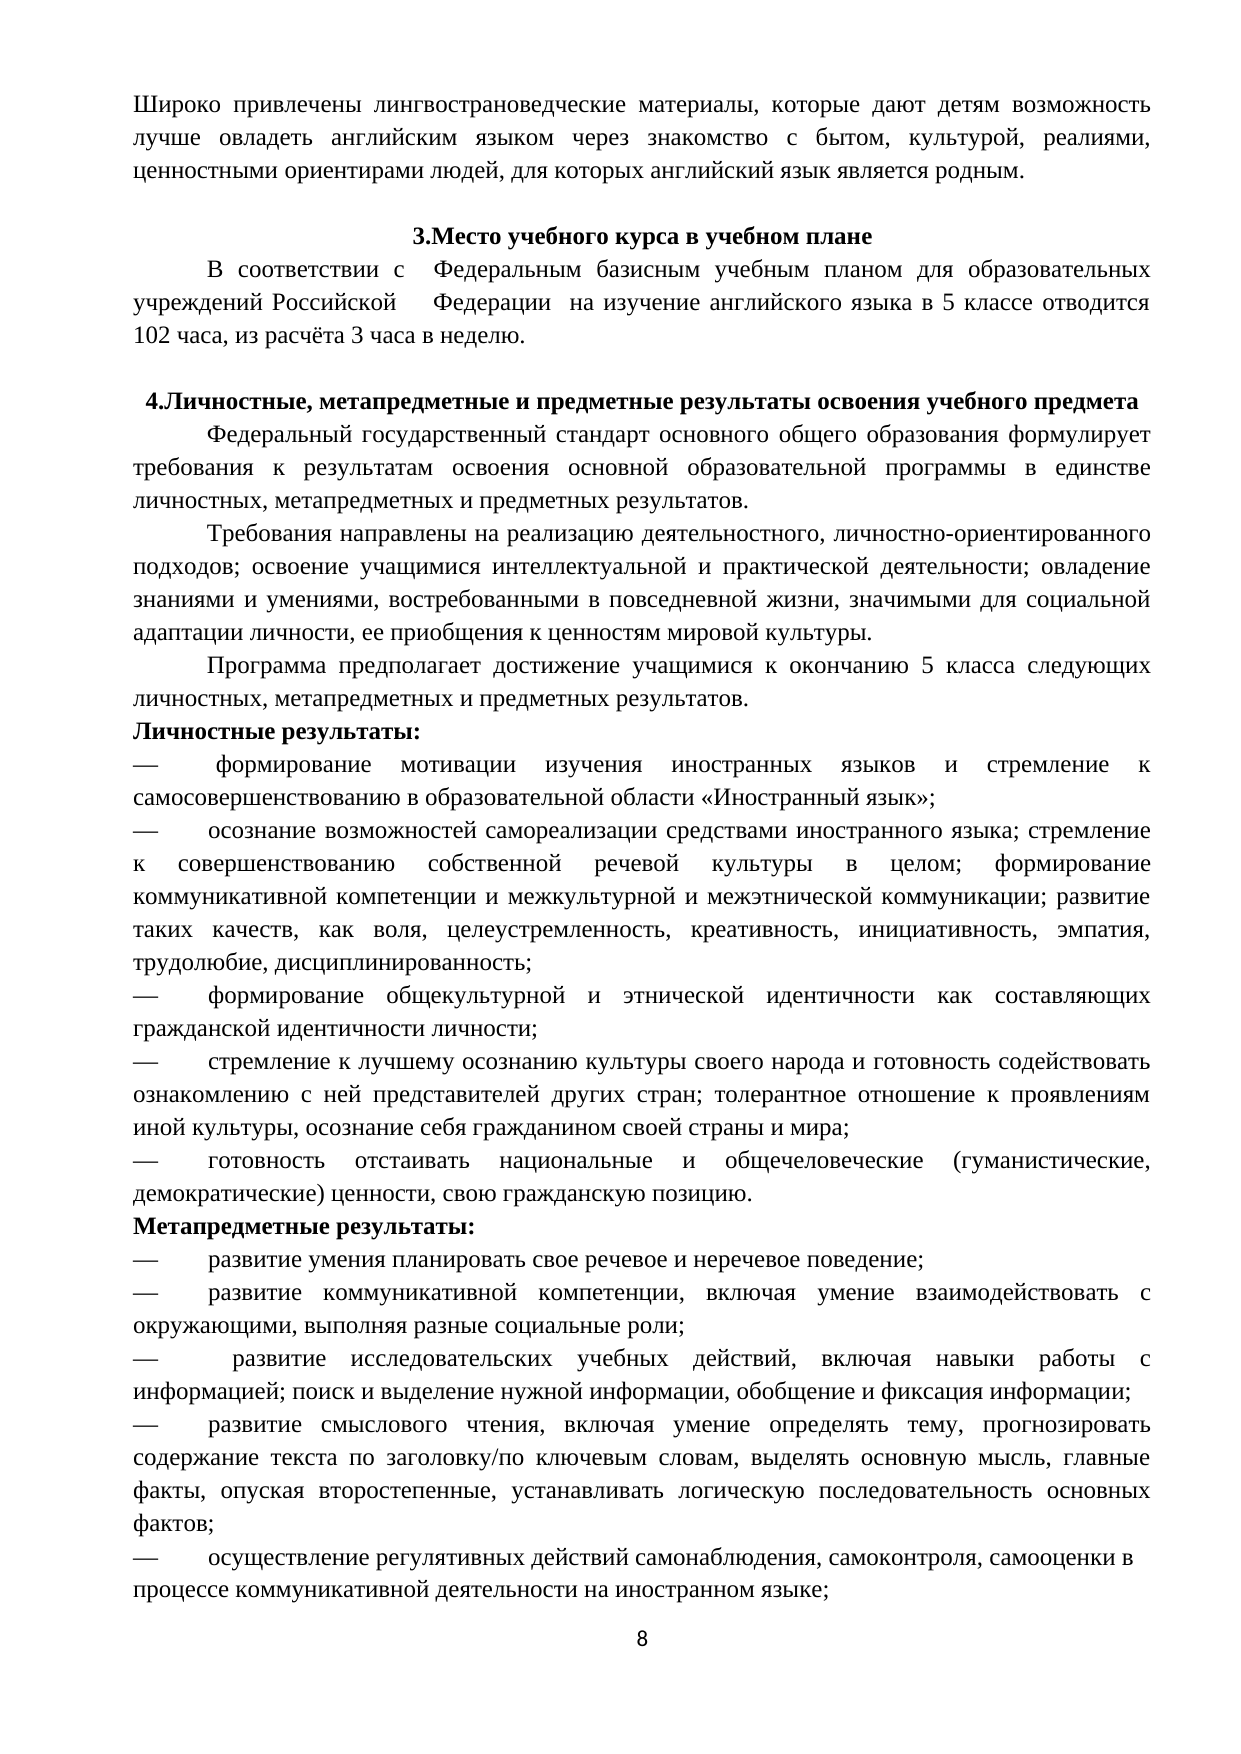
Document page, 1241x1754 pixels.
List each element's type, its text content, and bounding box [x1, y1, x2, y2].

text Требования направлены на реализацию деятельностного, личностно-ориентированного подходов; освоение учащимися интеллектуальной и практической деятельности; овладение знаниями и умениями, востребованными в повседневной жизни, значимыми для социальной адаптации личности, ее приобщения к ценностям мировой культуры. [133, 518, 1152, 646]
text — развитие умения планировать свое речевое и неречевое поведение; [133, 1244, 1152, 1273]
text процессе коммуникативной деятельности на иностранном языке; [133, 1574, 1152, 1603]
text Широко привлечены лингвострановедческие материалы, которые дают детям возможность лучше овладеть английским языком через знакомство с бытом, культурой, реалиями, ценностными ориентирами людей, для которых английский язык является родным. [133, 89, 1152, 183]
text Личностные результаты: [133, 716, 1152, 745]
text Метапредметные результаты: [133, 1211, 1152, 1240]
text 4.Личностные, метапредметные и предметные результаты освоения учебного предмета [133, 386, 1152, 414]
text — формирование мотивации изучения иностранных языков и стремление к самосовершенствованию в образовательной области «Иностранный язык»; [133, 749, 1152, 811]
text Программа предполагает достижение учащимися к окончанию 5 класса следующих личностных, метапредметных и предметных результатов. [133, 650, 1152, 712]
text — готовность отстаивать национальные и общечеловеческие (гуманистические, демократические) ценности, свою гражданскую позицию. [133, 1145, 1152, 1207]
text 3.Место учебного курса в учебном плане [133, 221, 1152, 249]
text — развитие коммуникативной компетенции, включая умение взаимодействовать с окружающими, выполняя разные социальные роли; [133, 1277, 1152, 1339]
text — стремление к лучшему осознанию культуры своего народа и готовность содействовать ознакомлению с ней представителей других стран; толерантное отношение к проявлениям иной культуры, осознание себя гражданином своей страны и мира; [133, 1046, 1152, 1141]
text Федеральный государственный стандарт основного общего образования формулирует требования к результатам освоения основной образовательной программы в единстве личностных, метапредметных и предметных результатов. [133, 419, 1152, 514]
text — осуществление регулятивных действий самонаблюдения, самоконтроля, самооценки в [133, 1542, 1152, 1570]
text В соответствии с Федеральным базисным учебным планом для образовательных учреждений Российской Федерации на изучение английского языка в 5 классе отводится 102 часа, из расчёта 3 часа в неделю. [133, 254, 1152, 348]
text — осознание возможностей самореализации средствами иностранного языка; стремление к совершенствованию собственной речевой культуры в целом; формирование коммуникативной компетенции и межкультурной и межэтнической коммуникации; развитие таких качеств, как воля, целеустремленность, креативность, инициативность, эмпатия, трудолюбие, дисциплинированность; [133, 815, 1152, 976]
text — развитие смыслового чтения, включая умение определять тему, прогнозировать содержание текста по заголовку/по ключевым словам, выделять основную мысль, главные факты, опуская второстепенные, устанавливать логическую последовательность основных фактов; [133, 1409, 1152, 1537]
text — формирование общекультурной и этнической идентичности как составляющих гражданской идентичности личности; [133, 980, 1152, 1042]
text — развитие исследовательских учебных действий, включая навыки работы с информацией; поиск и выделение нужной информации, обобщение и фиксация информации; [133, 1343, 1152, 1405]
